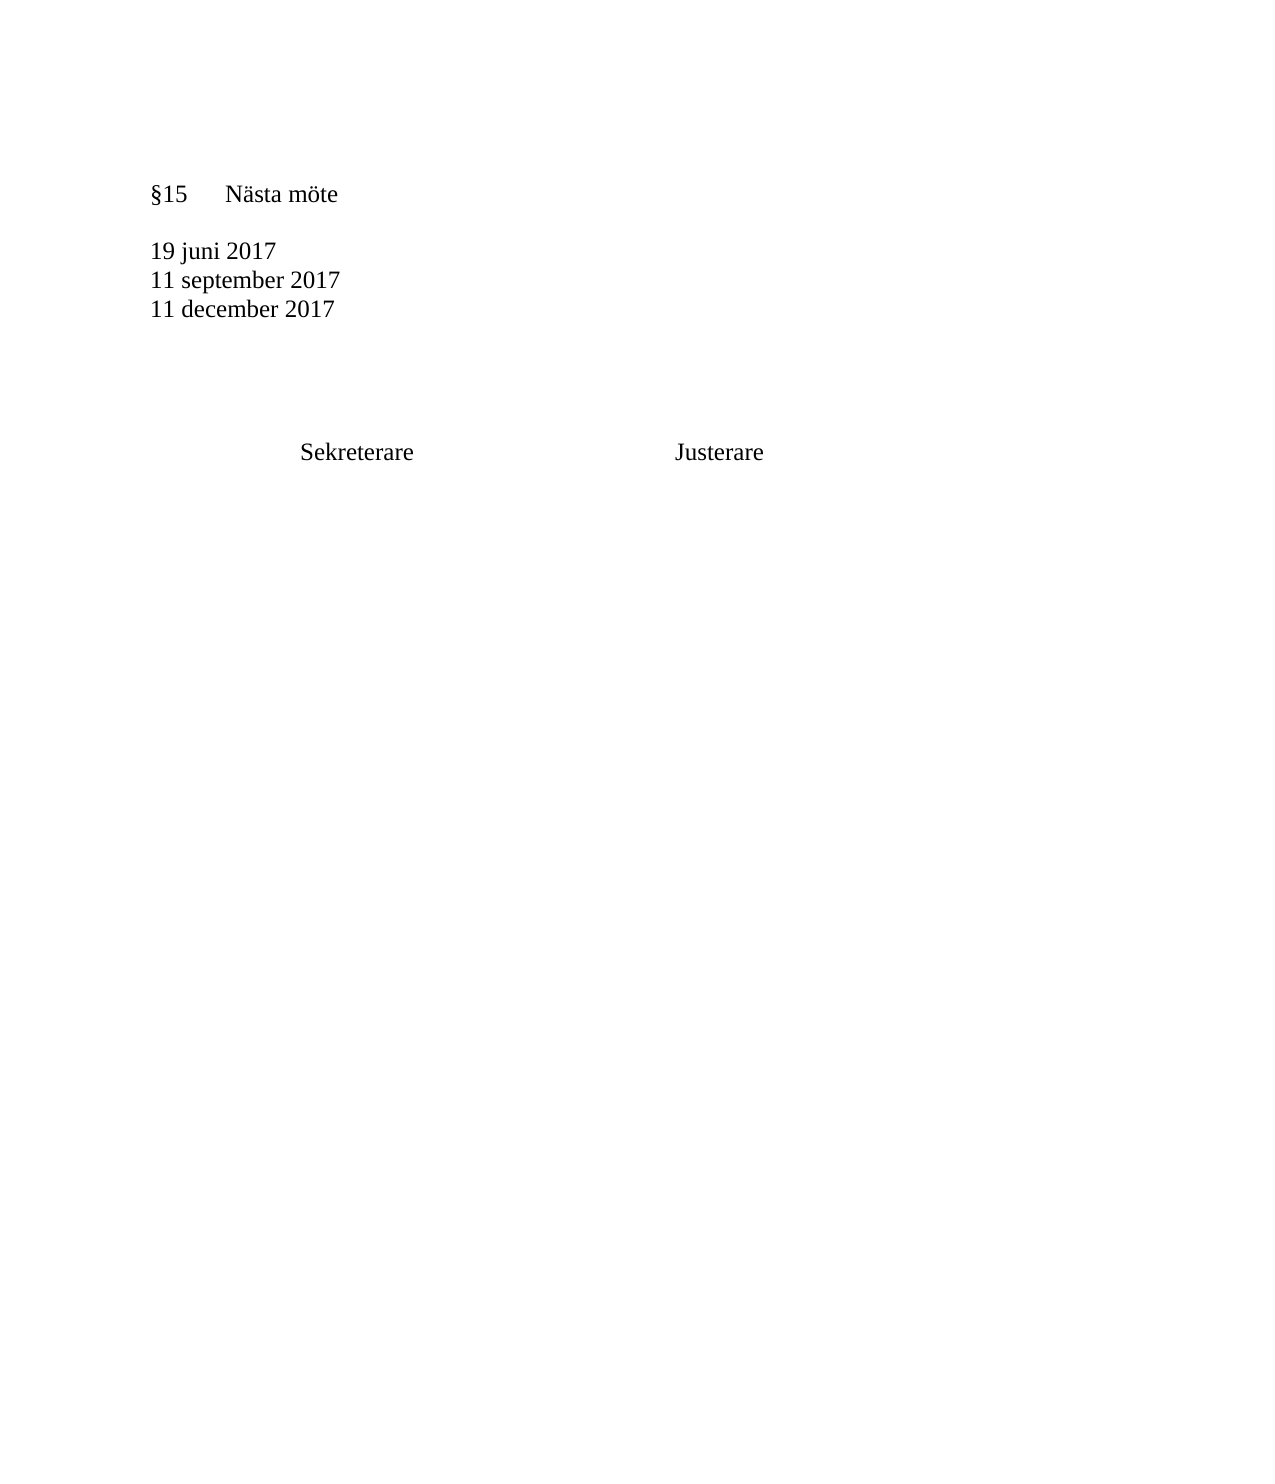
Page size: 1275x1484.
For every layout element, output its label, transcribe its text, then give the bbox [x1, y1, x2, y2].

text 11 september 2017 [150, 265, 1125, 294]
text §15 Nästa möte [150, 179, 1125, 207]
text Sekreterare Justerare [150, 437, 1125, 466]
text 19 juni 2017 [150, 236, 1125, 265]
text 11 december 2017 [150, 294, 1125, 322]
